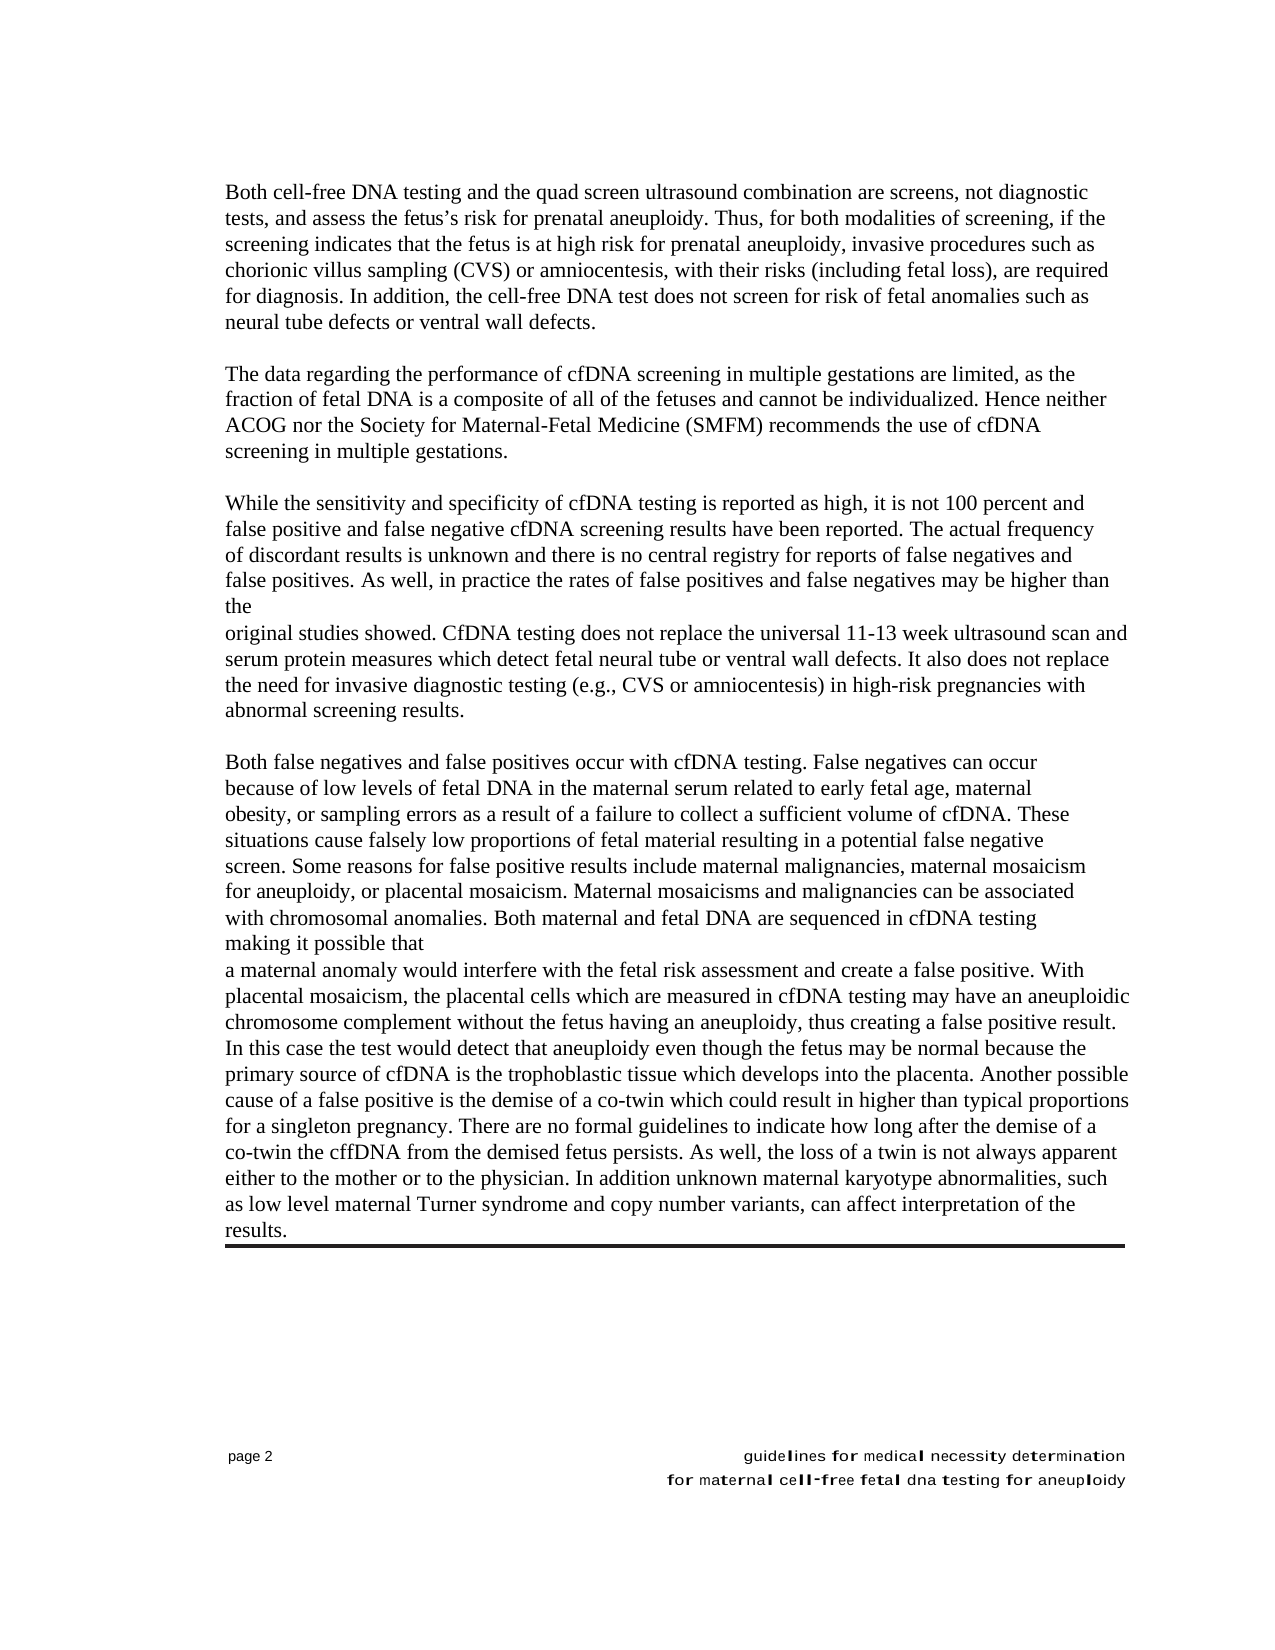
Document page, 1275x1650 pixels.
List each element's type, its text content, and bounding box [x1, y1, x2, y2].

text Both cell-free DNA testing and the quad screen ultrasound combination are screens, not diagnostic tests, and assess the fetus’s risk for prenatal aneuploidy. Thus, for both modalities of screening, if the screening indicates that the fetus is at high risk for prenatal aneuploidy, invasive procedures such as chorionic villus sampling (CVS) or amniocentesis, with their risks (including fetal loss), are required for diagnosis. In addition, the cell-free DNA test does not screen for risk of fetal anomalies such as neural tube defects or ventral wall defects. [225, 179, 1117, 334]
text original studies showed. CfDNA testing does not replace the universal 11-13 week ultrasound scan and serum protein measures which detect fetal neural tube or ventral wall defects. It also does not replace the need for invasive diagnostic testing (e.g., CVS or amniocentesis) in high-risk pregnancies with abnormal screening results. [225, 620, 1131, 723]
text The data regarding the performance of cfDNA screening in multiple gestations are limited, as the fraction of fetal DNA is a composite of all of the fetuses and cannot be individualized. Hence neither ACOG nor the Society for Maternal-Fetal Medicine (SMFM) recommends the use of cfDNA screening in multiple gestations. [225, 361, 1125, 463]
text Both false negatives and false positives occur with cfDNA testing. False negatives can occur because of low levels of fetal DNA in the maternal serum related to early fetal age, maternal obesity, or sampling errors as a result of a failure to collect a sufficient volume of cfDNA. These situations cause falsely low proportions of fetal material resulting in a potential false negative screen. Some reasons for false positive results include maternal malignancies, maternal mosaicism for aneuploidy, or placental mosaicism. Maternal mosaicisms and malignancies can be associated with chromosomal anomalies. Both maternal and fetal DNA are sequenced in cfDNA testing making it possible that [225, 749, 1096, 956]
text While the sensitivity and specificity of cfDNA testing is reported as high, it is not 100 percent and false positive and false negative cfDNA screening results have been reported. The actual frequency of discordant results is unknown and there is no central registry for reports of false negatives and false positives. As well, in practice the rates of false positives and false negatives may be higher than the [225, 490, 1117, 619]
text a maternal anomaly would interfere with the fetal risk assessment and create a false positive. With placental mosaicism, the placental cells which are measured in cfDNA testing may have an aneuploidic chromosome complement without the fetus having an aneuploidy, thus creating a false positive result. In this case the test would detect that aneuploidy even though the fetus may be normal because the primary source of cfDNA is the trophoblastic tissue which develops into the placenta. Another possible cause of a false positive is the demise of a co-twin which could result in higher than typical proportions for a singleton pregnancy. There are no formal guidelines to indicate how long after the demise of a [225, 957, 1133, 1138]
text co-twin the cffDNA from the demised fetus persists. As well, the loss of a twin is not always apparent either to the mother or to the physician. In addition unknown maternal karyotype abnormalities, such as low level maternal Turner syndrome and copy number variants, can affect interpretation of the results. [225, 1139, 1122, 1242]
